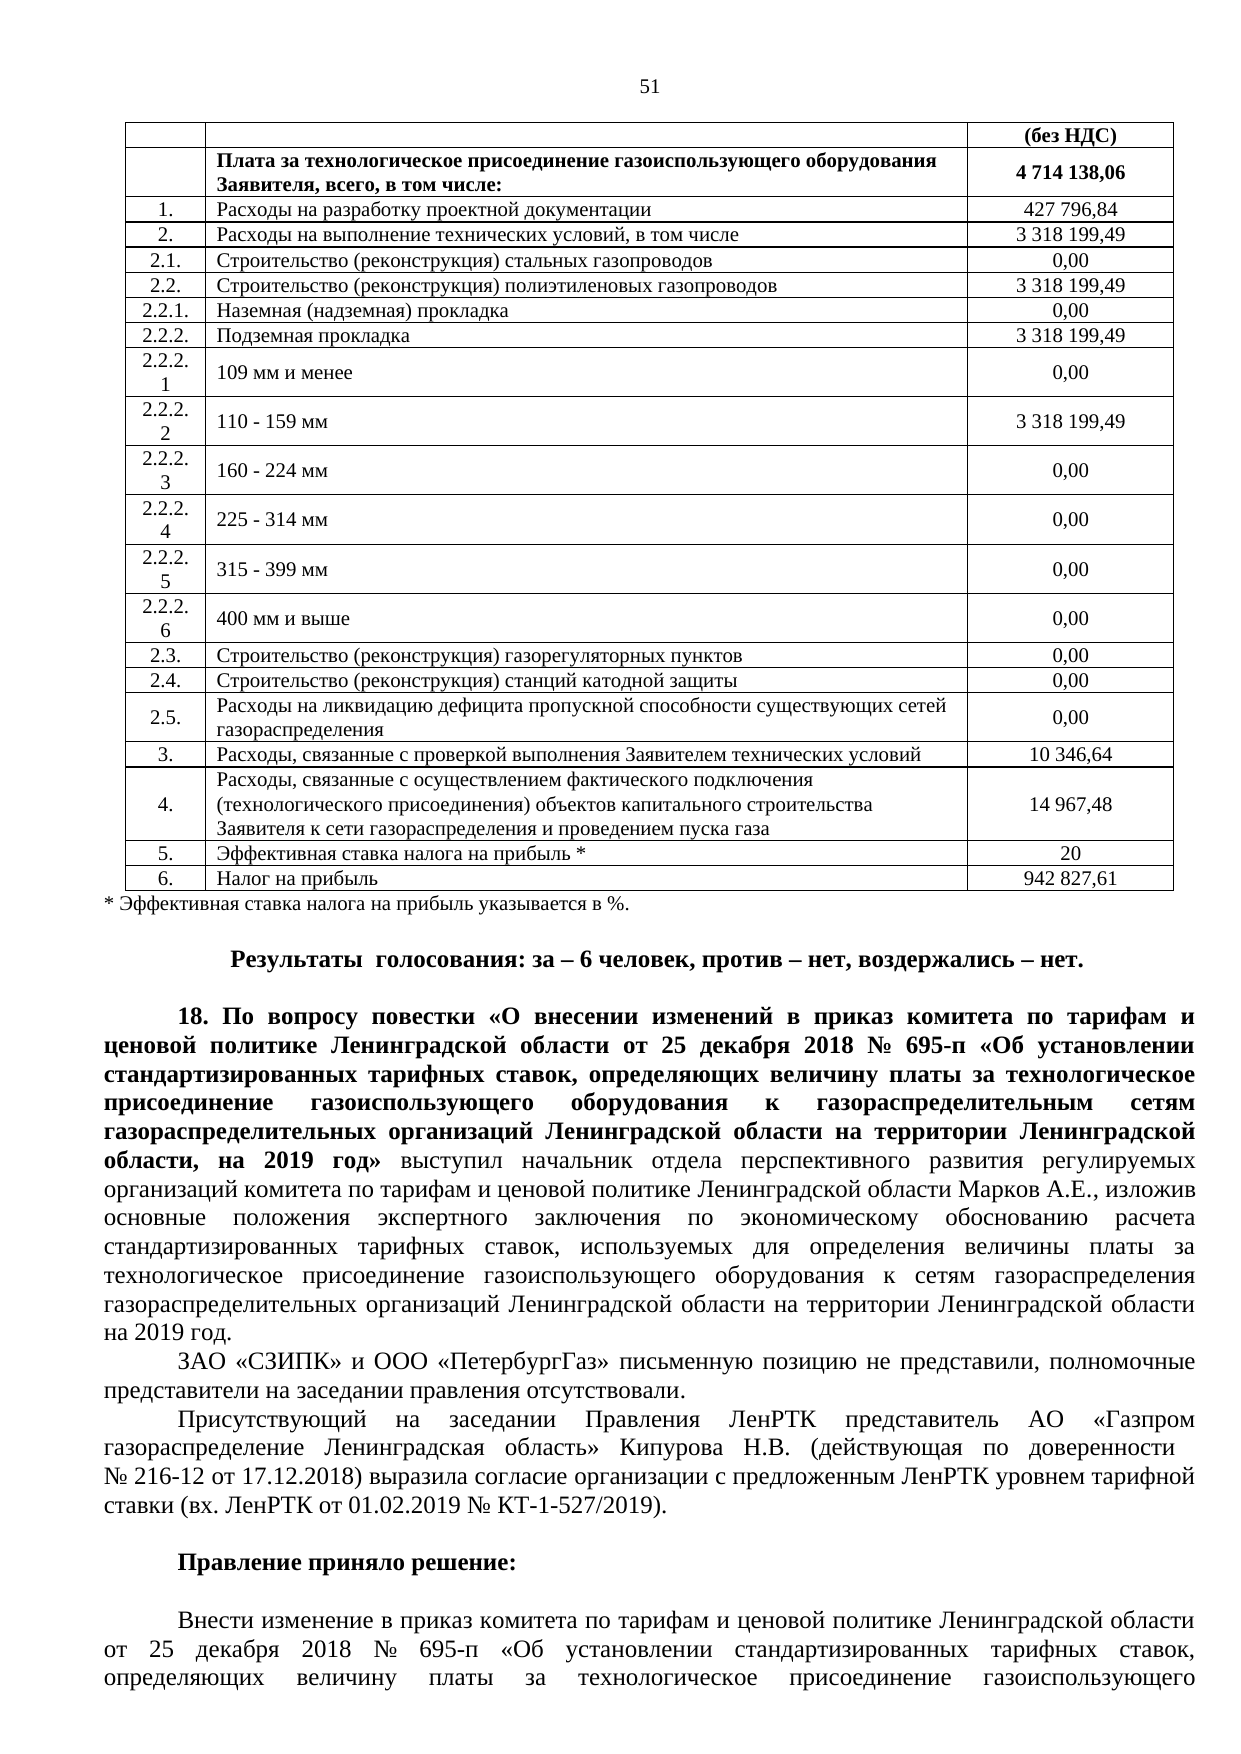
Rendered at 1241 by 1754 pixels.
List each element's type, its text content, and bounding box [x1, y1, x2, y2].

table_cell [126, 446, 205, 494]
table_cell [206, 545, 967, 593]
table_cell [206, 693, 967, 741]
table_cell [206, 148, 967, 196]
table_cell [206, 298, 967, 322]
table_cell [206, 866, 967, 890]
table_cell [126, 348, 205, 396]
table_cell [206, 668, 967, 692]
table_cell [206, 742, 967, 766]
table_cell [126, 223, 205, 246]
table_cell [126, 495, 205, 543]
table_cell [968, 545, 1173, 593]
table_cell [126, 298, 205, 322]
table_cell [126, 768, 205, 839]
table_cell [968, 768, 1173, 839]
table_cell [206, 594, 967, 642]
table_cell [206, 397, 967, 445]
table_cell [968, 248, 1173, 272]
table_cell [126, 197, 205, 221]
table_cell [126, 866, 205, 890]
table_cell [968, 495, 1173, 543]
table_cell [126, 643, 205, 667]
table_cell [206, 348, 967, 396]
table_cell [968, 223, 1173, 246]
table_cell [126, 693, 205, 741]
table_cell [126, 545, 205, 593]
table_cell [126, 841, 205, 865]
text Результаты голосования: за – 6 человек, против – нет, воздержались – нет. [103, 944, 1211, 972]
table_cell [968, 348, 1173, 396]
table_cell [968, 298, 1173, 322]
text Правление приняло решение: [103, 1547, 1196, 1576]
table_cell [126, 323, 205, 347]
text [103, 1605, 1196, 1691]
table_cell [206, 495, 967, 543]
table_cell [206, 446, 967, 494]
text 18. По вопросу повестки «О внесении изменений в приказ комитета по тарифам и ценовой политике Ленинградской области от 25 декабря 2018 № 695-п «Об установлении стандартизированных тарифных ставок, определяющих величину платы за технологическое присоединение газоиспользующего оборудования к газораспределительным сетям газораспределительных организаций Ленинградской области на территории Ленинградской области, на 2019 год» выступил начальник отдела перспективного развития регулируемых организаций комитета по тарифам и ценовой политике Ленинградской области Марков А.Е., изложив основные положения экспертного заключения по экономическому обоснованию расчета стандартизированных тарифных ставок, используемых для определения величины платы за технологическое присоединение газоиспользующего оборудования к сетям газораспределения газораспределительных организаций Ленинградской области на территории Ленинградской области на 2019 год. [103, 1001, 1196, 1346]
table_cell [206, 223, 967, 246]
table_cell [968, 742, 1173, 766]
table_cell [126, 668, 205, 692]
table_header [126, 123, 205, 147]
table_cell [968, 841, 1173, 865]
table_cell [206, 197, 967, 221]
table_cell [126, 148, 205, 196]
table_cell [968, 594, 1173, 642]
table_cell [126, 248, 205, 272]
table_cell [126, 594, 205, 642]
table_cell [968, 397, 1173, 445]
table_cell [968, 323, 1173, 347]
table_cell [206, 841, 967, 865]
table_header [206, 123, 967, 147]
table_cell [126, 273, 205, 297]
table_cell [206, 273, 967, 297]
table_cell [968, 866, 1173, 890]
text Присутствующий на заседании Правления ЛенРТК представитель АО «Газпром газораспределение Ленинградская область» Кипурова Н.В. (действующая по доверенности № 216-12 от 17.12.2018) выразила согласие организации с предложенным ЛенРТК уровнем тарифной ставки (вх. ЛенРТК от 01.02.2019 № КТ-1-527/2019). [103, 1404, 1196, 1519]
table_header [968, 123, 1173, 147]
text ЗАО «СЗИПК» и ООО «ПетербургГаз» письменную позицию не представили, полномочные представители на заседании правления отсутствовали. [103, 1346, 1196, 1404]
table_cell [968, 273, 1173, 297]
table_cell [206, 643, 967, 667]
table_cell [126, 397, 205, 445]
text * Эффективная ставка налога на прибыль указывается в %. [103, 891, 1196, 915]
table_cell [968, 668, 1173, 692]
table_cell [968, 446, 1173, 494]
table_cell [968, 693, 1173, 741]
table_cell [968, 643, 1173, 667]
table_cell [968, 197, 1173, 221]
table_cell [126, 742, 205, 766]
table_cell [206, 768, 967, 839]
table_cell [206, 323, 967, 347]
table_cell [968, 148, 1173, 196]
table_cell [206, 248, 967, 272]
